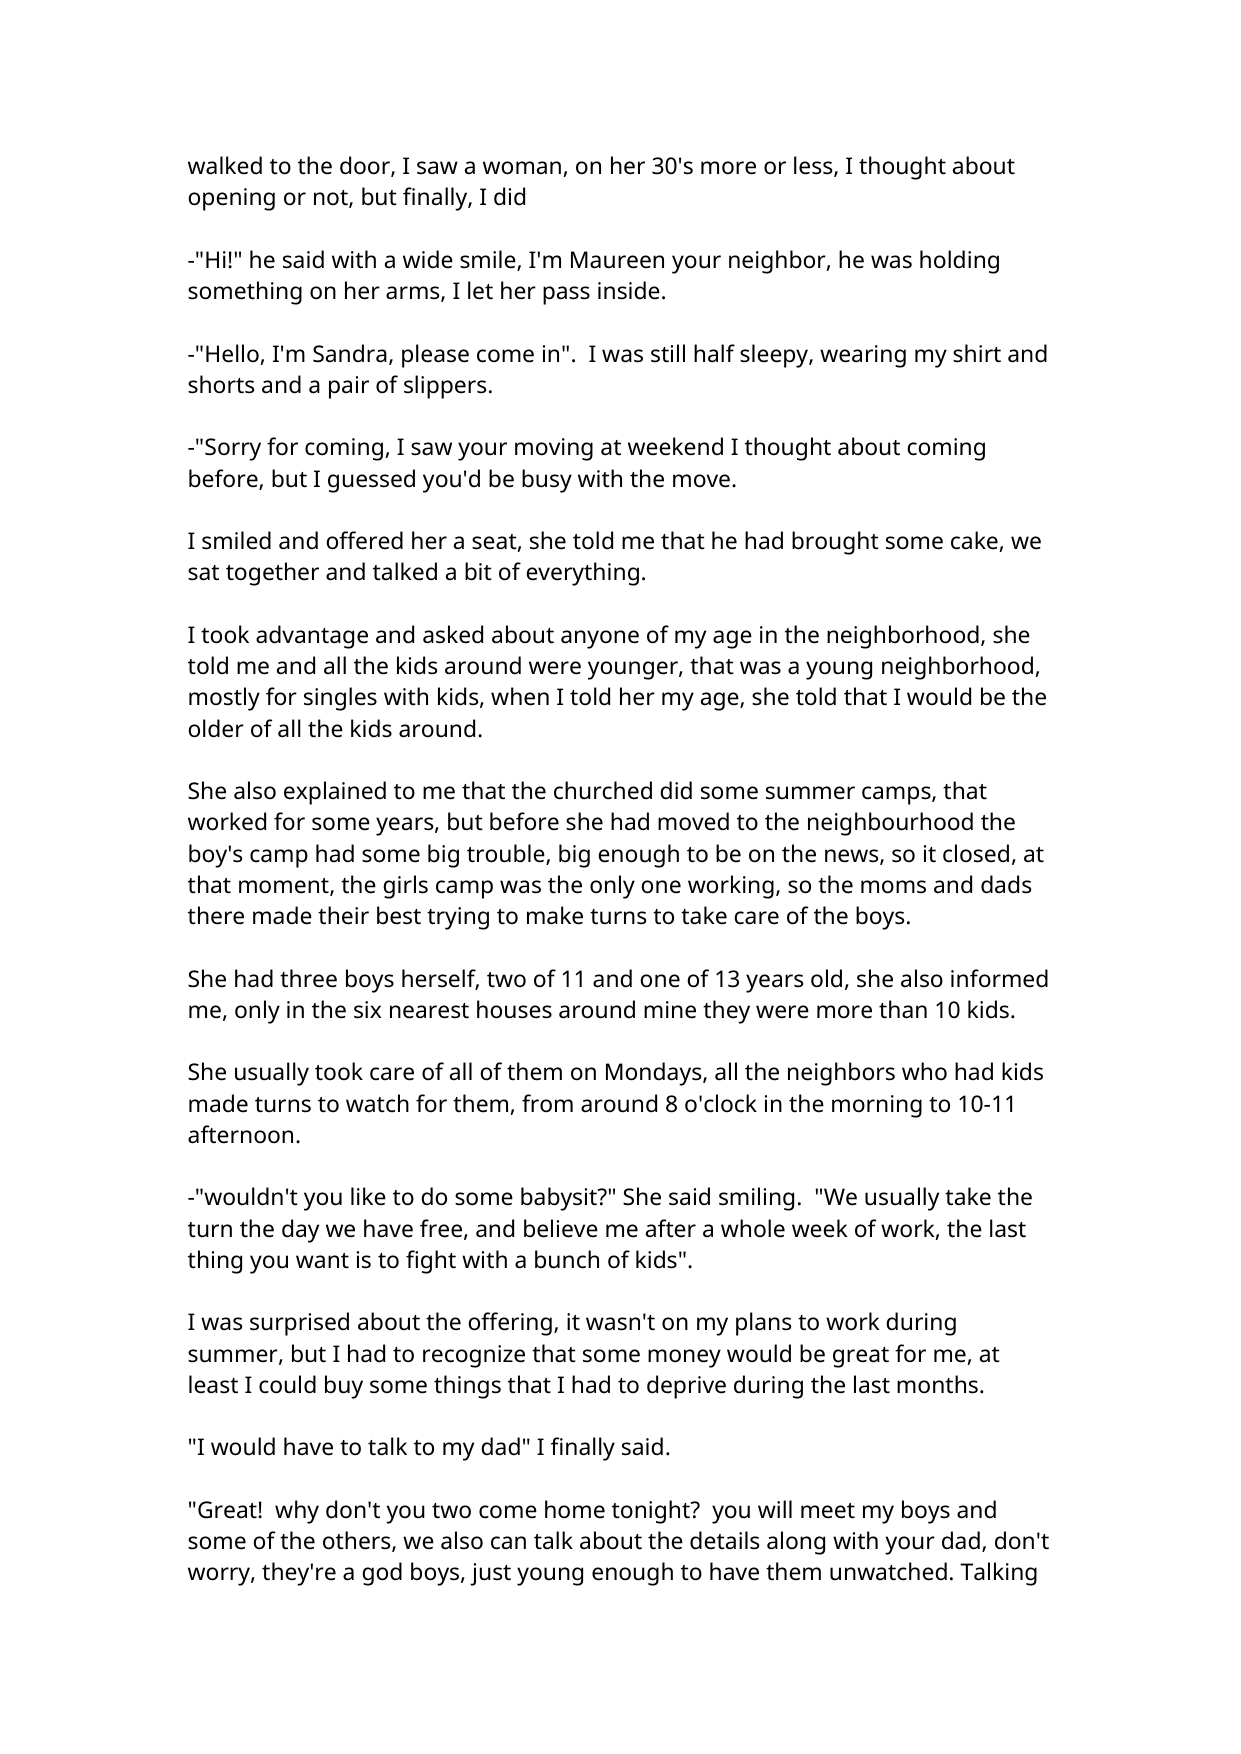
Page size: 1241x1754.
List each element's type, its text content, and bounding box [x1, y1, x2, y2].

text "I would have to talk to my dad" I finally said. [187, 1431, 1053, 1462]
text I was surprised about the offering, it wasn't on my plans to work during summer, but I had to recognize that some money would be great for me, at least I could buy some things that I had to deprive during the last months. [187, 1306, 1053, 1400]
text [187, 1494, 1053, 1587]
text -"wouldn't you like to do some babysit?" She said smiling. "We usually take the turn the day we have free, and believe me after a whole week of work, the last thing you want is to fight with a bunch of kids". [187, 1181, 1053, 1275]
text -"Hi!" he said with a wide smile, I'm Maureen your neighbor, he was holding something on her arms, I let her pass inside. [187, 244, 1053, 306]
text -"Hello, I'm Sandra, please come in". I was still half sleepy, wearing my shirt and shorts and a pair of slippers. [187, 337, 1053, 400]
text She also explained to me that the churched did some summer camps, that worked for some years, but before she had moved to the neighbourhood the boy's camp had some big trouble, big enough to be on the news, so it closed, at that moment, the girls camp was the only one working, so the moms and dads there made their best trying to make turns to take care of the boys. [187, 775, 1053, 931]
text I smiled and offered her a seat, she told me that he had brought some cake, we sat together and talked a bit of everything. [187, 525, 1053, 587]
text -"Sorry for coming, I saw your moving at weekend I thought about coming before, but I guessed you'd be busy with the move. [187, 431, 1053, 494]
text She had three boys herself, two of 11 and one of 13 years old, she also informed me, only in the six nearest houses around mine they were more than 10 kids. [187, 962, 1053, 1025]
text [187, 150, 1053, 212]
text She usually took care of all of them on Mondays, all the neighbors who had kids made turns to watch for them, from around 8 o'clock in the morning to 10-11 afternoon. [187, 1056, 1053, 1150]
text I took advantage and asked about anyone of my age in the neighborhood, she told me and all the kids around were younger, that was a young neighborhood, mostly for singles with kids, when I told her my age, she told that I would be the older of all the kids around. [187, 619, 1053, 744]
